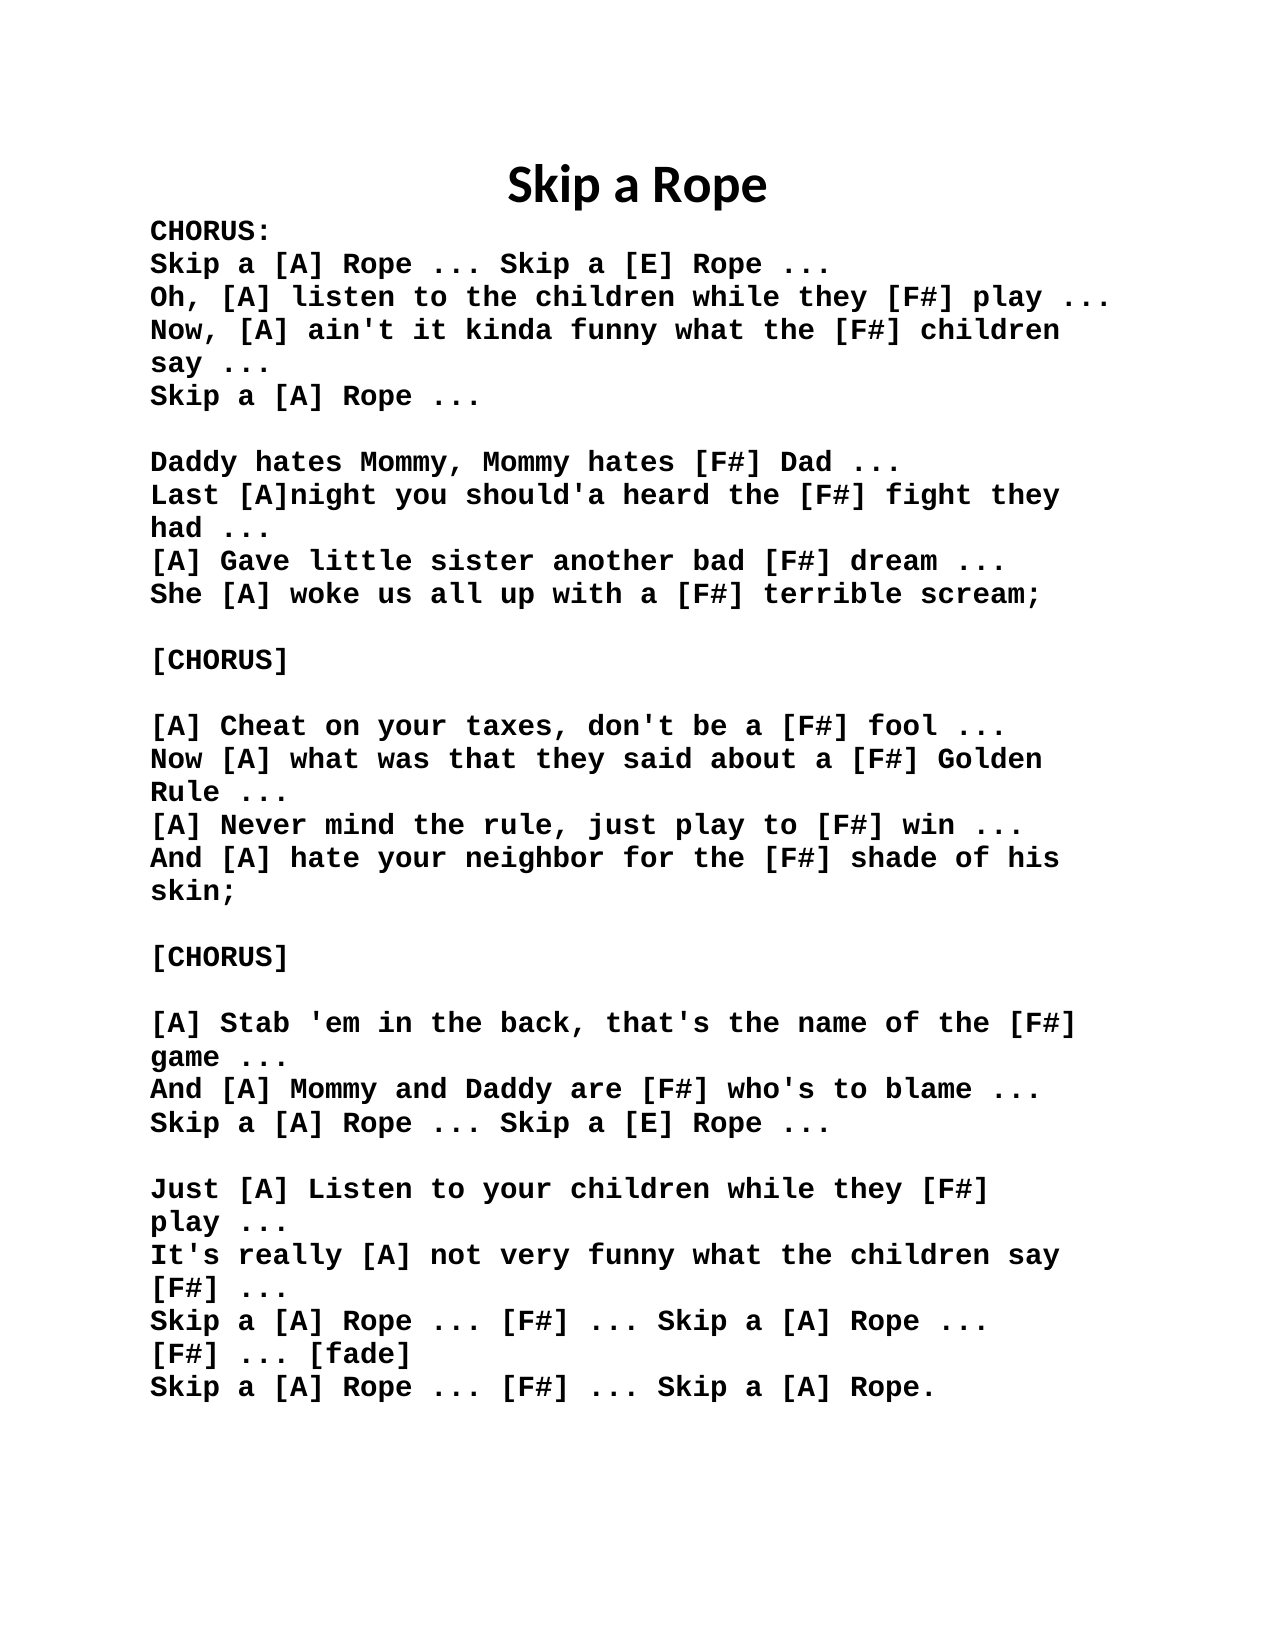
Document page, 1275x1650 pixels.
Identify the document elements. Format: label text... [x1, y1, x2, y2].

text And [A] Mommy and Daddy are [F#] who's to blame ... [150, 1075, 1125, 1108]
text [A] Gave little sister another bad [F#] dream ... [150, 546, 1125, 579]
text And [A] hate your neighbor for the [F#] shade of his skin; [150, 843, 1125, 909]
text [A] Cheat on your taxes, don't be a [F#] fool ... [150, 711, 1125, 744]
text Skip a [A] Rope ... [F#] ... Skip a [A] Rope ... [F#] ... [fade] [150, 1306, 1125, 1372]
text Oh, [A] listen to the children while they [F#] play ... [150, 282, 1125, 315]
text CHORUS: [150, 216, 1125, 249]
text [A] Never mind the rule, just play to [F#] win ... [150, 811, 1125, 843]
text Skip a [A] Rope ... Skip a [E] Rope ... [150, 1108, 1125, 1141]
text Now [A] what was that they said about a [F#] Golden Rule ... [150, 744, 1125, 811]
text Now, [A] ain't it kinda funny what the [F#] children say ... [150, 315, 1125, 381]
text [CHORUS] [150, 943, 1125, 976]
text [CHORUS] [150, 645, 1125, 678]
text Skip a [A] Rope ... [F#] ... Skip a [A] Rope. [150, 1372, 1125, 1405]
text [A] Stab 'em in the back, that's the name of the [F#] game ... [150, 1009, 1125, 1075]
text Daddy hates Mommy, Mommy hates [F#] Dad ... [150, 447, 1125, 480]
text It's really [A] not very funny what the children say [F#] ... [150, 1240, 1125, 1306]
text Skip a [A] Rope ... [150, 381, 1125, 414]
text Skip a [A] Rope ... Skip a [E] Rope ... [150, 249, 1125, 282]
text Just [A] Listen to your children while they [F#] play ... [150, 1174, 1125, 1240]
text She [A] woke us all up with a [F#] terrible scream; [150, 579, 1125, 612]
text Last [A]night you should'a heard the [F#] fight they had ... [150, 480, 1125, 546]
text Skip a Rope [150, 150, 1125, 216]
